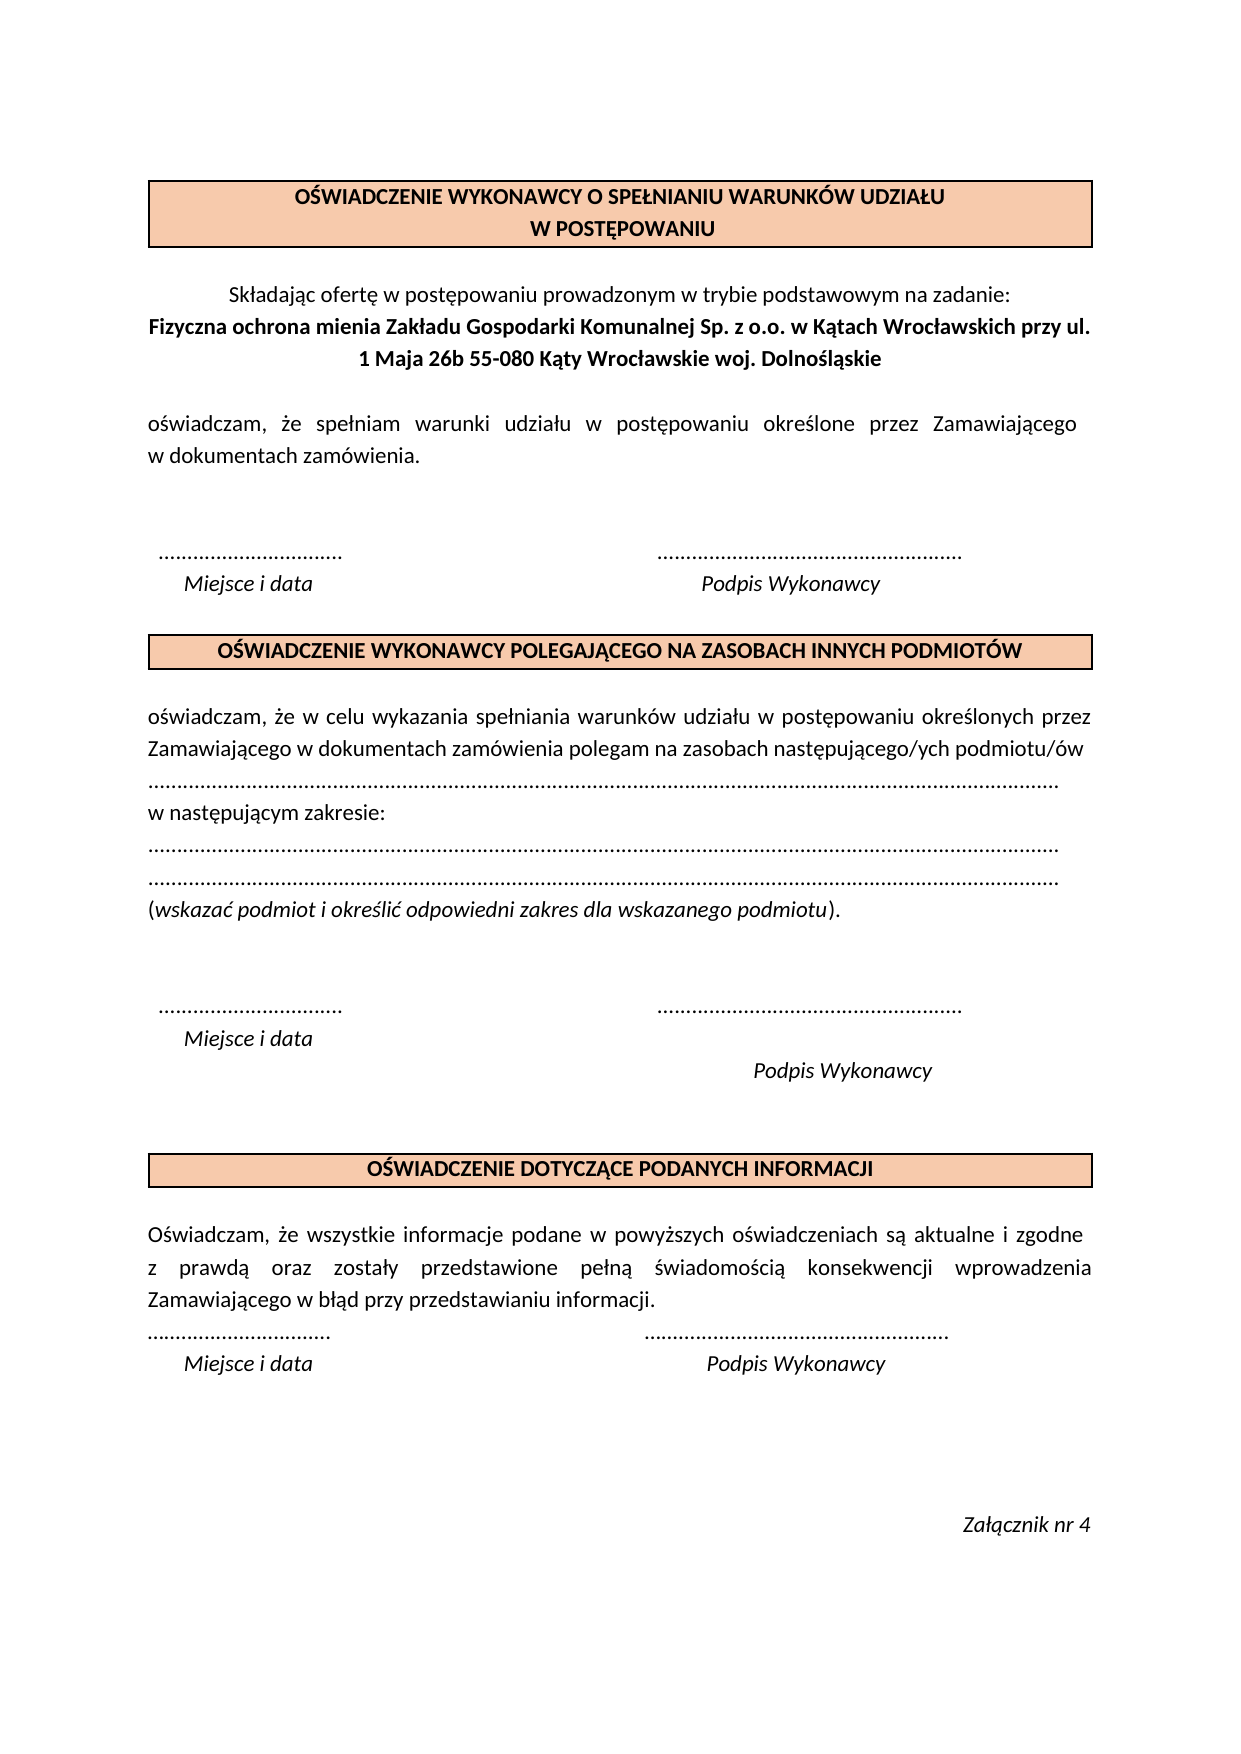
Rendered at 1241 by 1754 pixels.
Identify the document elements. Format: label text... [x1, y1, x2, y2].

text ................................ ..................................................... [148, 992, 1093, 1019]
text .............................................................................................................................................................. [148, 863, 1093, 891]
text …............................. ….................................................. [148, 1317, 1093, 1345]
text Miejsce i data Podpis Wykonawcy [148, 569, 1093, 598]
text oświadczam, że spełniam warunki udziału w postępowaniu określone przez Zamawiającego w dokumentach zamówienia. [148, 409, 1093, 469]
text Załącznik nr 4 [148, 1510, 1093, 1538]
text .............................................................................................................................................................. [148, 766, 1093, 794]
text .............................................................................................................................................................. [148, 831, 1093, 859]
table_header OŚWIADCZENIE WYKONAWCY POLEGAJĄCEGO NA ZASOBACH INNYCH PODMIOTÓW [150, 636, 1091, 668]
table_header OŚWIADCZENIE DOTYCZĄCE PODANYCH INFORMACJI [150, 1155, 1091, 1186]
text Miejsce i data Podpis Wykonawcy [148, 1349, 1093, 1377]
text Składając ofertę w postępowaniu prowadzonym w trybie podstawowym na zadanie: [148, 280, 1093, 308]
text oświadczam, że w celu wykazania spełniania warunków udziału w postępowaniu określonych przez Zamawiającego w dokumentach zamówienia polegam na zasobach następującego/ych podmiotu/ów [148, 702, 1093, 762]
text w następującym zakresie: [148, 798, 1093, 826]
text Podpis Wykonawcy [148, 1056, 1093, 1084]
text (wskazać podmiot i określić odpowiedni zakres dla wskazanego podmiotu). [148, 895, 1093, 923]
table_header OŚWIADCZENIE WYKONAWCY O SPEŁNIANIU WARUNKÓW UDZIAŁU W POSTĘPOWANIU [150, 182, 1091, 246]
text Miejsce i data [148, 1024, 1093, 1052]
text Oświadczam, że wszystkie informacje podane w powyższych oświadczeniach są aktualne i zgodne z prawdą oraz zostały przedstawione pełną świadomością konsekwencji wprowadzenia Zamawiającego w błąd przy przedstawianiu informacji. [148, 1220, 1093, 1313]
text ................................ ..................................................... [148, 537, 1093, 565]
text Fizyczna ochrona mienia Zakładu Gospodarki Komunalnej Sp. z o.o. w Kątach Wrocławskich przy ul. 1 Maja 26b 55-080 Kąty Wrocławskie woj. Dolnośląskie [148, 312, 1093, 372]
